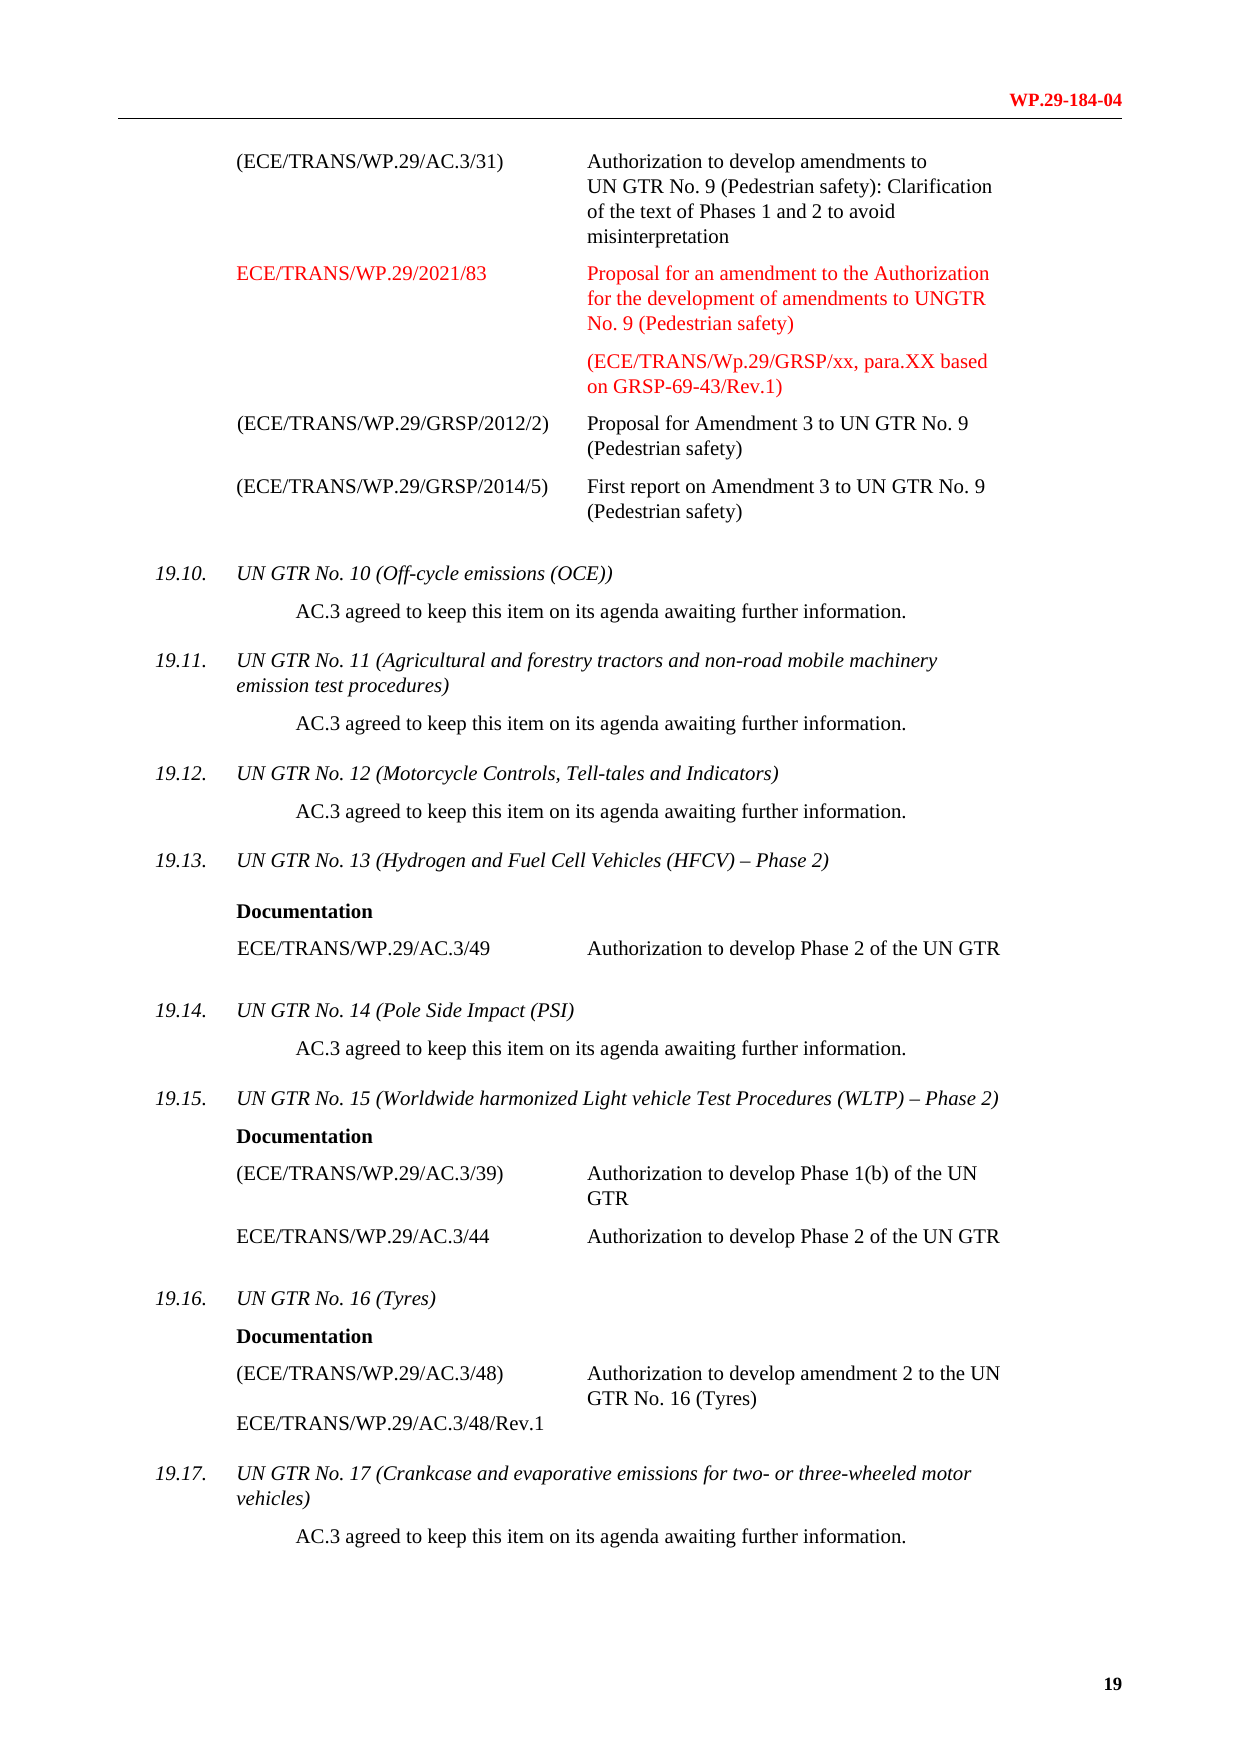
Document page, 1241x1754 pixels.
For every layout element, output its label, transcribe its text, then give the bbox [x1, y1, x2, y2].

table_cell Proposal for an amendment to the Authorization for the development of amendments to UNGTR No. 9 (Pedestrian safety) (ECE/TRANS/Wp.29/GRSP/xx, para.XX based on GRSP-69-43/Rev.1) [587, 260, 1004, 410]
text Documentation [236, 1323, 1004, 1348]
text 19.13. UN GTR No. 13 (Hydrogen and Fuel Cell Vehicles (HFCV) – Phase 2) [118, 848, 1004, 873]
text 19.11. UN GTR No. 11 (Agricultural and forestry tractors and non-road mobile machinery emission test procedures) [118, 648, 1004, 698]
table_cell ECE/TRANS/WP.29/AC.3/44 [236, 1223, 587, 1260]
table_cell ECE/TRANS/WP.29/2021/83 [236, 260, 587, 410]
text 19.12. UN GTR No. 12 (Motorcycle Controls, Tell-tales and Indicators) [118, 760, 1004, 785]
text 19.14. UN GTR No. 14 (Pole Side Impact (PSI) [118, 998, 1004, 1023]
text 19.17. UN GTR No. 17 (Crankcase and evaporative emissions for two- or three-wheeled motor vehicles) [118, 1460, 1004, 1510]
table_cell Authorization to develop Phase 2 of the UN GTR [587, 1223, 1005, 1260]
text Documentation [236, 1123, 1004, 1148]
text AC.3 agreed to keep this item on its agenda awaiting further information. [236, 598, 1004, 623]
table_header Authorization to develop Phase 1(b) of the UN GTR [587, 1160, 1005, 1223]
text 19.10. UN GTR No. 10 (Off-cycle emissions (OCE)) [118, 560, 1004, 585]
table_cell Proposal for Amendment 3 to UN GTR No. 9 (Pedestrian safety) First report on Amendment 3 to UN GTR No. 9 (Pedestrian safety) [587, 410, 1004, 535]
table_header Authorization to develop Phase 2 of the UN GTR [587, 935, 1005, 973]
text AC.3 agreed to keep this item on its agenda awaiting further information. [236, 1523, 1004, 1548]
text Documentation [236, 898, 1004, 923]
table_cell Authorization to develop amendments to UN GTR No. 9 (Pedestrian safety): Clarification of the text of Phases 1 and 2 to avoid misinterpretation [587, 148, 1004, 260]
text 19.15. UN GTR No. 15 (Worldwide harmonized Light vehicle Test Procedures (WLTP) – Phase 2) [118, 1085, 1004, 1110]
text AC.3 agreed to keep this item on its agenda awaiting further information. [236, 798, 1004, 823]
text AC.3 agreed to keep this item on its agenda awaiting further information. [236, 1035, 1004, 1060]
table_cell (ECE/TRANS/WP.29/AC.3/31) [236, 148, 587, 260]
table_cell (ECE/TRANS/WP.29/GRSP/2012/2) (ECE/TRANS/WP.29/GRSP/2014/5) [236, 410, 587, 535]
table_header (ECE/TRANS/WP.29/AC.3/48) ECE/TRANS/WP.29/AC.3/48/Rev.1 [236, 1360, 587, 1435]
text AC.3 agreed to keep this item on its agenda awaiting further information. [236, 710, 1004, 735]
table_header Authorization to develop amendment 2 to the UN GTR No. 16 (Tyres) [587, 1360, 1004, 1435]
table_header (ECE/TRANS/WP.29/AC.3/39) [236, 1160, 587, 1223]
table_header ECE/TRANS/WP.29/AC.3/49 [236, 935, 587, 973]
text 19.16. UN GTR No. 16 (Tyres) [118, 1285, 1004, 1310]
